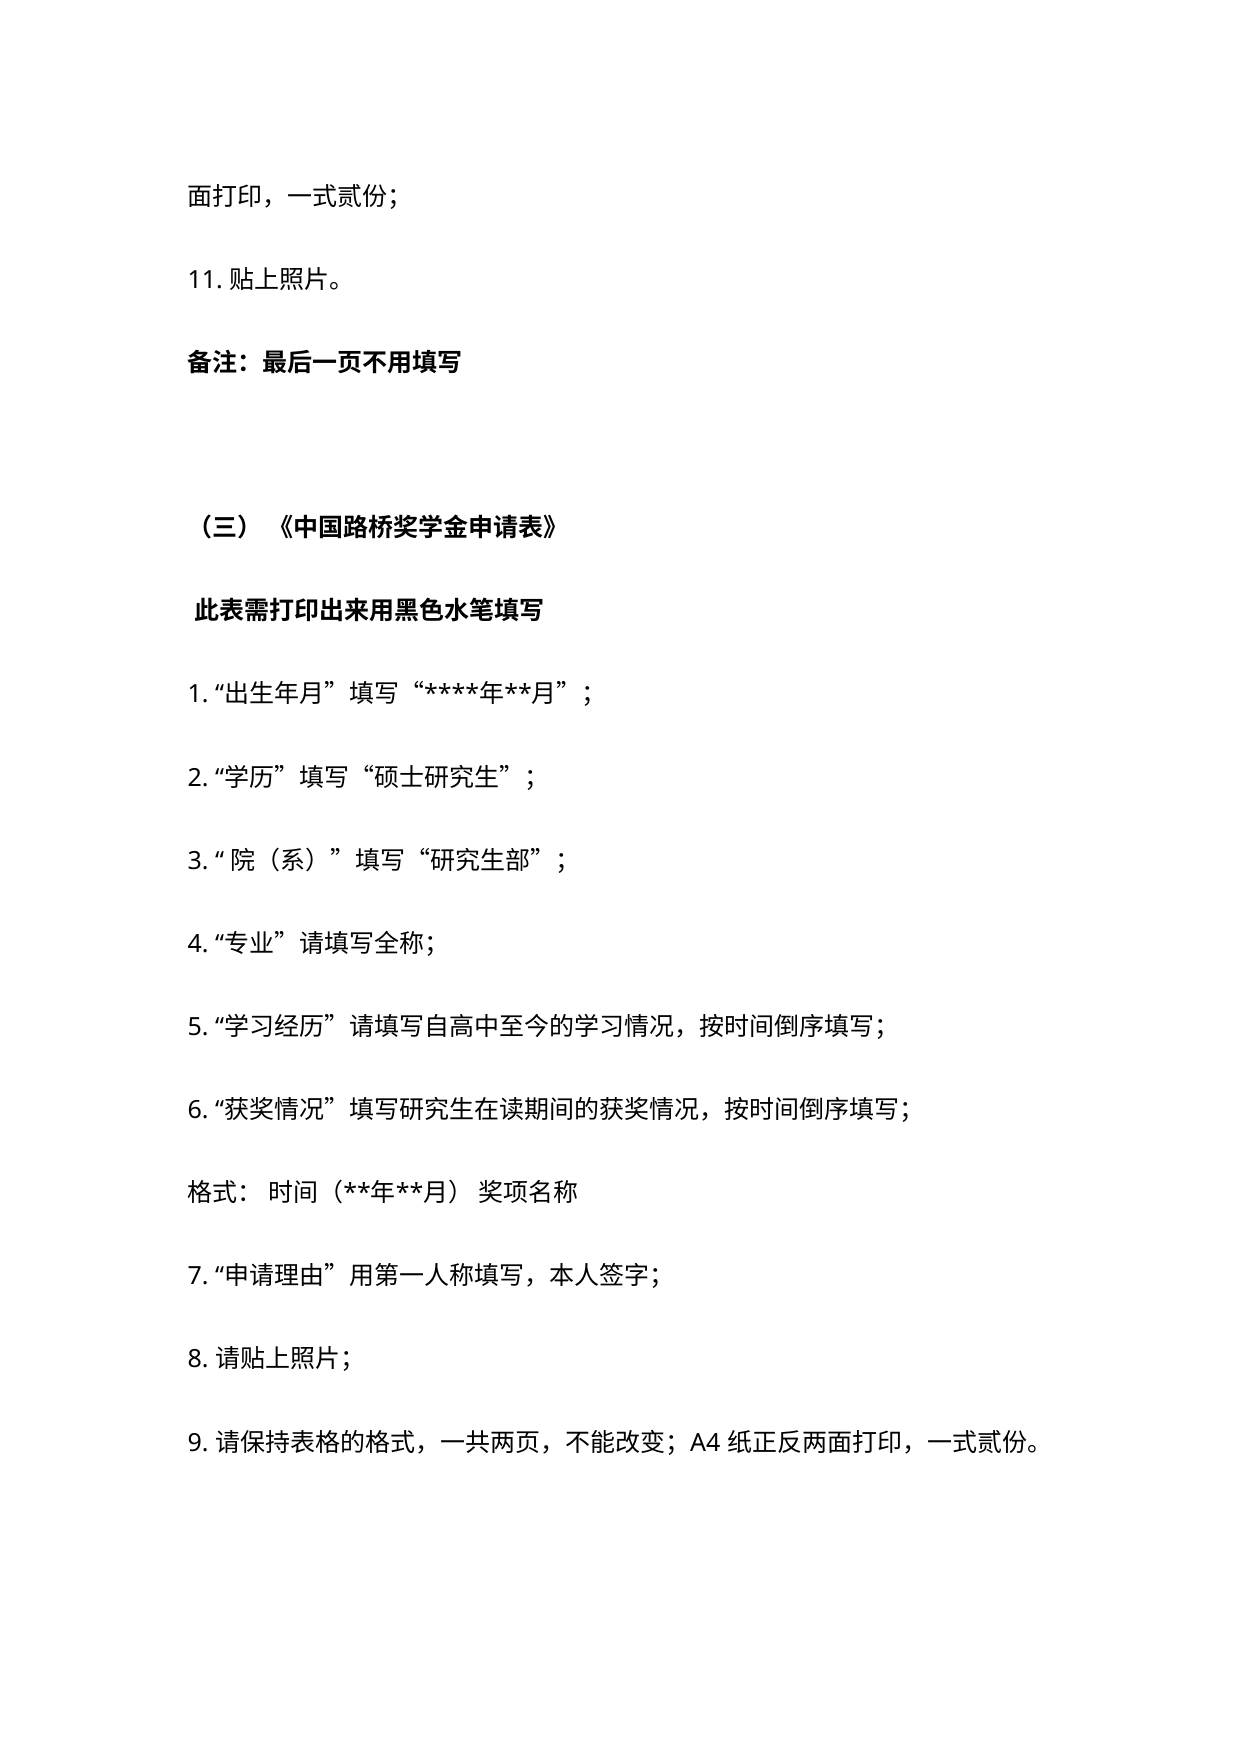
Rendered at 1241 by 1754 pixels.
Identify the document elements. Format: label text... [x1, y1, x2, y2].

text 3. “ 院（系）”填写“研究生部”； [187, 826, 1053, 891]
text （三） 《中国路桥奖学金申请表》 [187, 493, 1053, 558]
text 备注：最后一页不用填写 [187, 328, 1053, 393]
text 此表需打印出来用黑色水笔填写 [187, 576, 1053, 641]
text 8. 请贴上照片； [187, 1324, 1053, 1389]
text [187, 162, 1053, 227]
text 5. “学习经历”请填写自高中至今的学习情况，按时间倒序填写； [187, 992, 1053, 1057]
text 9. 请保持表格的格式，一共两页，不能改变；A4 纸正反两面打印，一式贰份。 [187, 1408, 1053, 1473]
text 2. “学历”填写“硕士研究生”； [187, 743, 1053, 808]
text 7. “申请理由”用第一人称填写，本人签字； [187, 1241, 1053, 1306]
text 1. “出生年月”填写“****年**月”； [187, 659, 1053, 724]
text 11. 贴上照片。 [187, 245, 1053, 310]
text 4. “专业”请填写全称； [187, 909, 1053, 974]
text 6. “获奖情况”填写研究生在读期间的获奖情况，按时间倒序填写； [187, 1075, 1053, 1140]
text 格式： 时间（**年**月） 奖项名称 [187, 1158, 1053, 1223]
